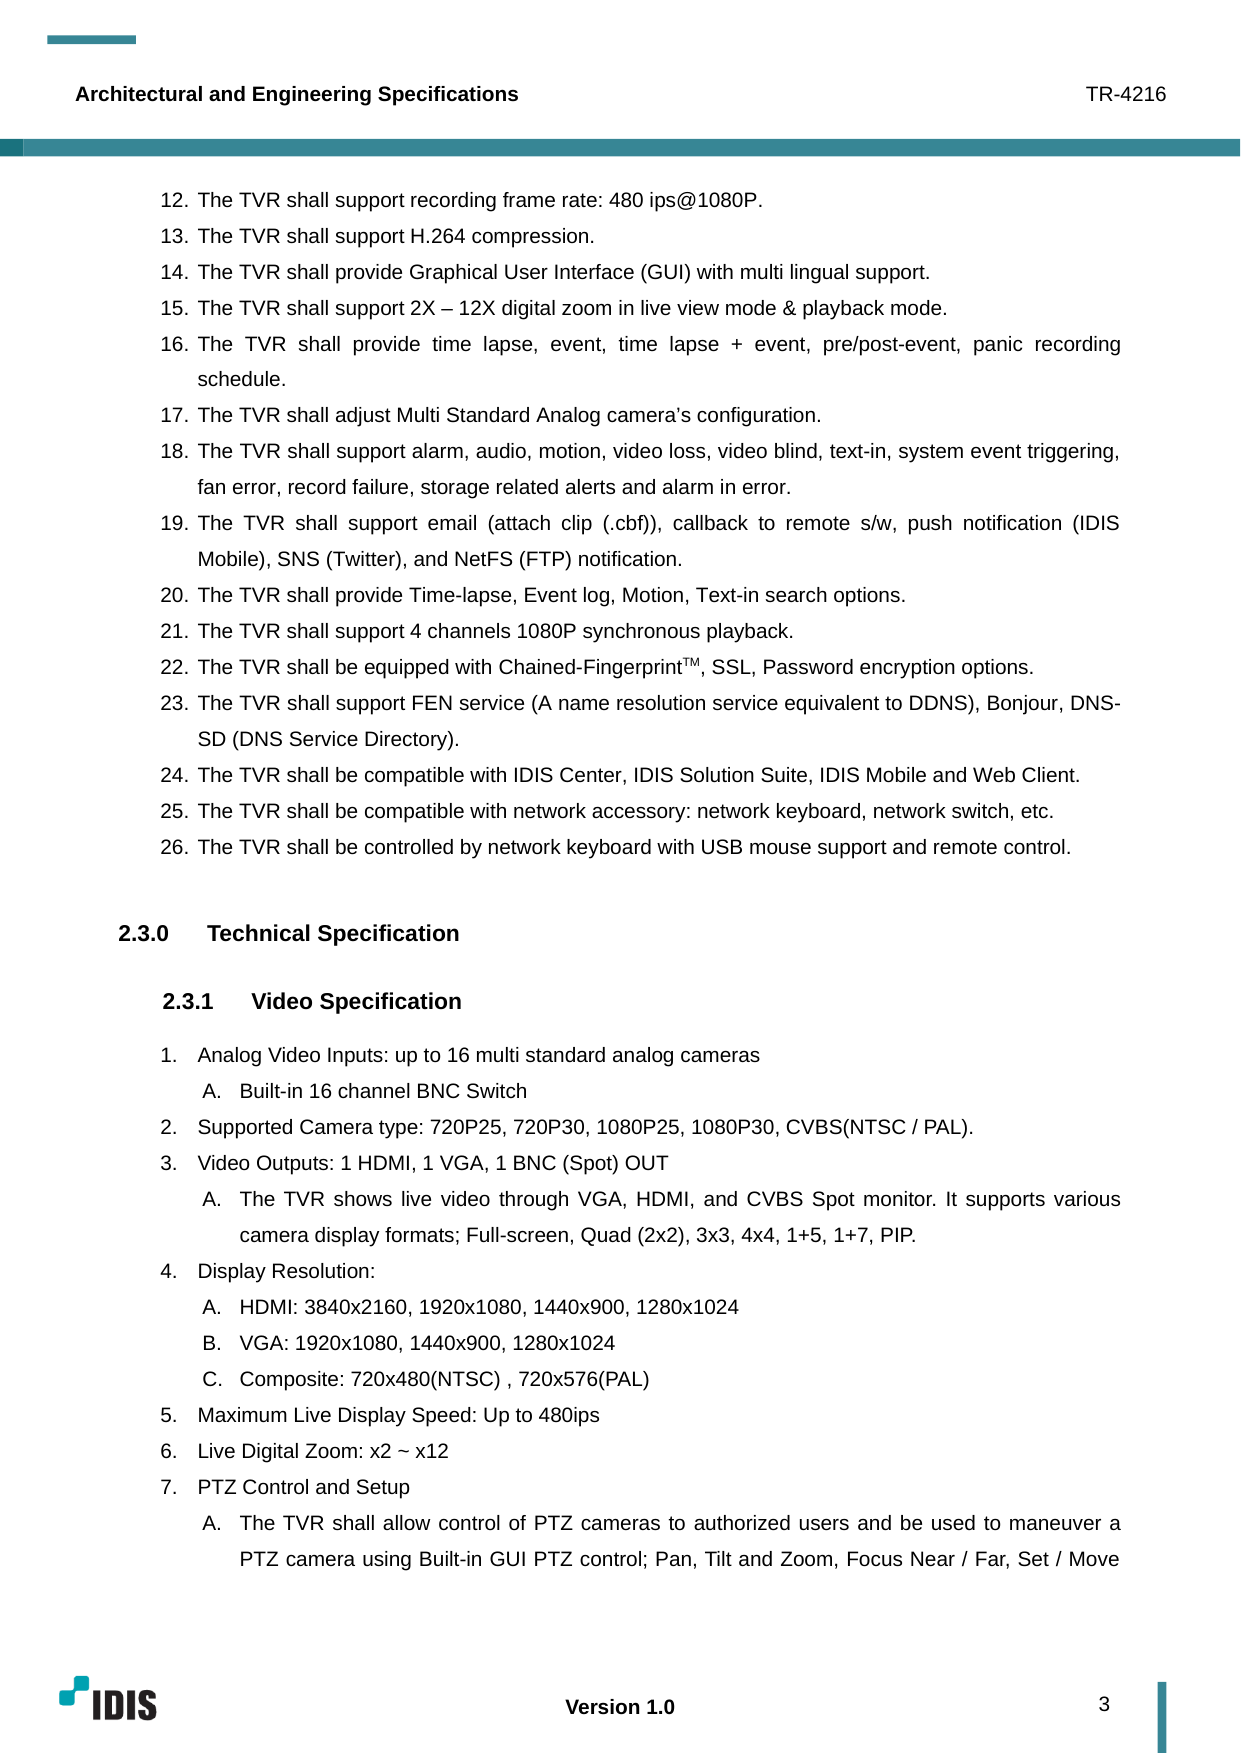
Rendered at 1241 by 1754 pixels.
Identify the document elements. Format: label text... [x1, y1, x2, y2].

list The TVR shall provide Graphical User Interface (GUI) with multi lingual support. [160, 259, 1122, 283]
list The TVR shall provide time lapse, event, time lapse + event, pre/post-event, panic recording schedule. [160, 331, 1122, 391]
list Live Digital Zoom: x2 ~ x12 [160, 1439, 1122, 1463]
list The TVR shall support FEN service (A name resolution service equivalent to DDNS), Bonjour, DNS-SD (DNS Service Directory). [160, 691, 1122, 751]
list Composite: 720x480(NTSC) , 720x576(PAL) [202, 1367, 1122, 1391]
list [202, 1511, 1122, 1570]
list The TVR shall support alarm, audio, motion, video loss, video blind, text-in, system event triggering, fan error, record failure, storage related alerts and alarm in error. [160, 439, 1122, 499]
list The TVR shall support recording frame rate: 480 ips@1080P. [160, 188, 1122, 212]
list The TVR shall be controlled by network keyboard with USB mouse support and remote control. [160, 834, 1122, 858]
list Video Outputs: 1 HDMI, 1 VGA, 1 BNC (Spot) OUT [160, 1151, 1122, 1175]
list Analog Video Inputs: up to 16 multi standard analog cameras [160, 1043, 1122, 1067]
list The TVR shows live video through VGA, HDMI, and CVBS Spot monitor. It supports various camera display formats; Full-screen, Quad (2x2), 3x3, 4x4, 1+5, 1+7, PIP. [202, 1187, 1122, 1247]
picture [52, 1675, 175, 1723]
list The TVR shall be equipped with Chained-FingerprintTM, SSL, Password encryption options. [160, 655, 1122, 679]
list PTZ Control and Setup [160, 1474, 1122, 1498]
list The TVR shall support 4 channels 1080P synchronous playback. [160, 619, 1122, 643]
list Built-in 16 channel BNC Switch [202, 1079, 1122, 1103]
list The TVR shall be compatible with IDIS Center, IDIS Solution Suite, IDIS Mobile and Web Client. [160, 763, 1122, 787]
list Display Resolution: [160, 1259, 1122, 1283]
list The TVR shall be compatible with network accessory: network keyboard, network switch, etc. [160, 798, 1122, 822]
list VGA: 1920x1080, 1440x900, 1280x1024 [202, 1331, 1122, 1355]
subtitle Video Specification [162, 988, 1122, 1014]
list The TVR shall adjust Multi Standard Analog camera’s configuration. [160, 403, 1122, 427]
list The TVR shall support H.264 compression. [160, 223, 1122, 247]
list HDMI: 3840x2160, 1920x1080, 1440x900, 1280x1024 [202, 1295, 1122, 1319]
list Maximum Live Display Speed: Up to 480ips [160, 1403, 1122, 1427]
list The TVR shall support email (attach clip (.cbf)), callback to remote s/w, push notification (IDIS Mobile), SNS (Twitter), and NetFS (FTP) notification. [160, 511, 1122, 571]
list Supported Camera type: 720P25, 720P30, 1080P25, 1080P30, CVBS(NTSC / PAL). [160, 1115, 1122, 1139]
list The TVR shall provide Time-lapse, Event log, Motion, Text-in search options. [160, 583, 1122, 607]
list The TVR shall support 2X – 12X digital zoom in live view mode & playback mode. [160, 295, 1122, 319]
subtitle Technical Specification [118, 920, 1122, 947]
